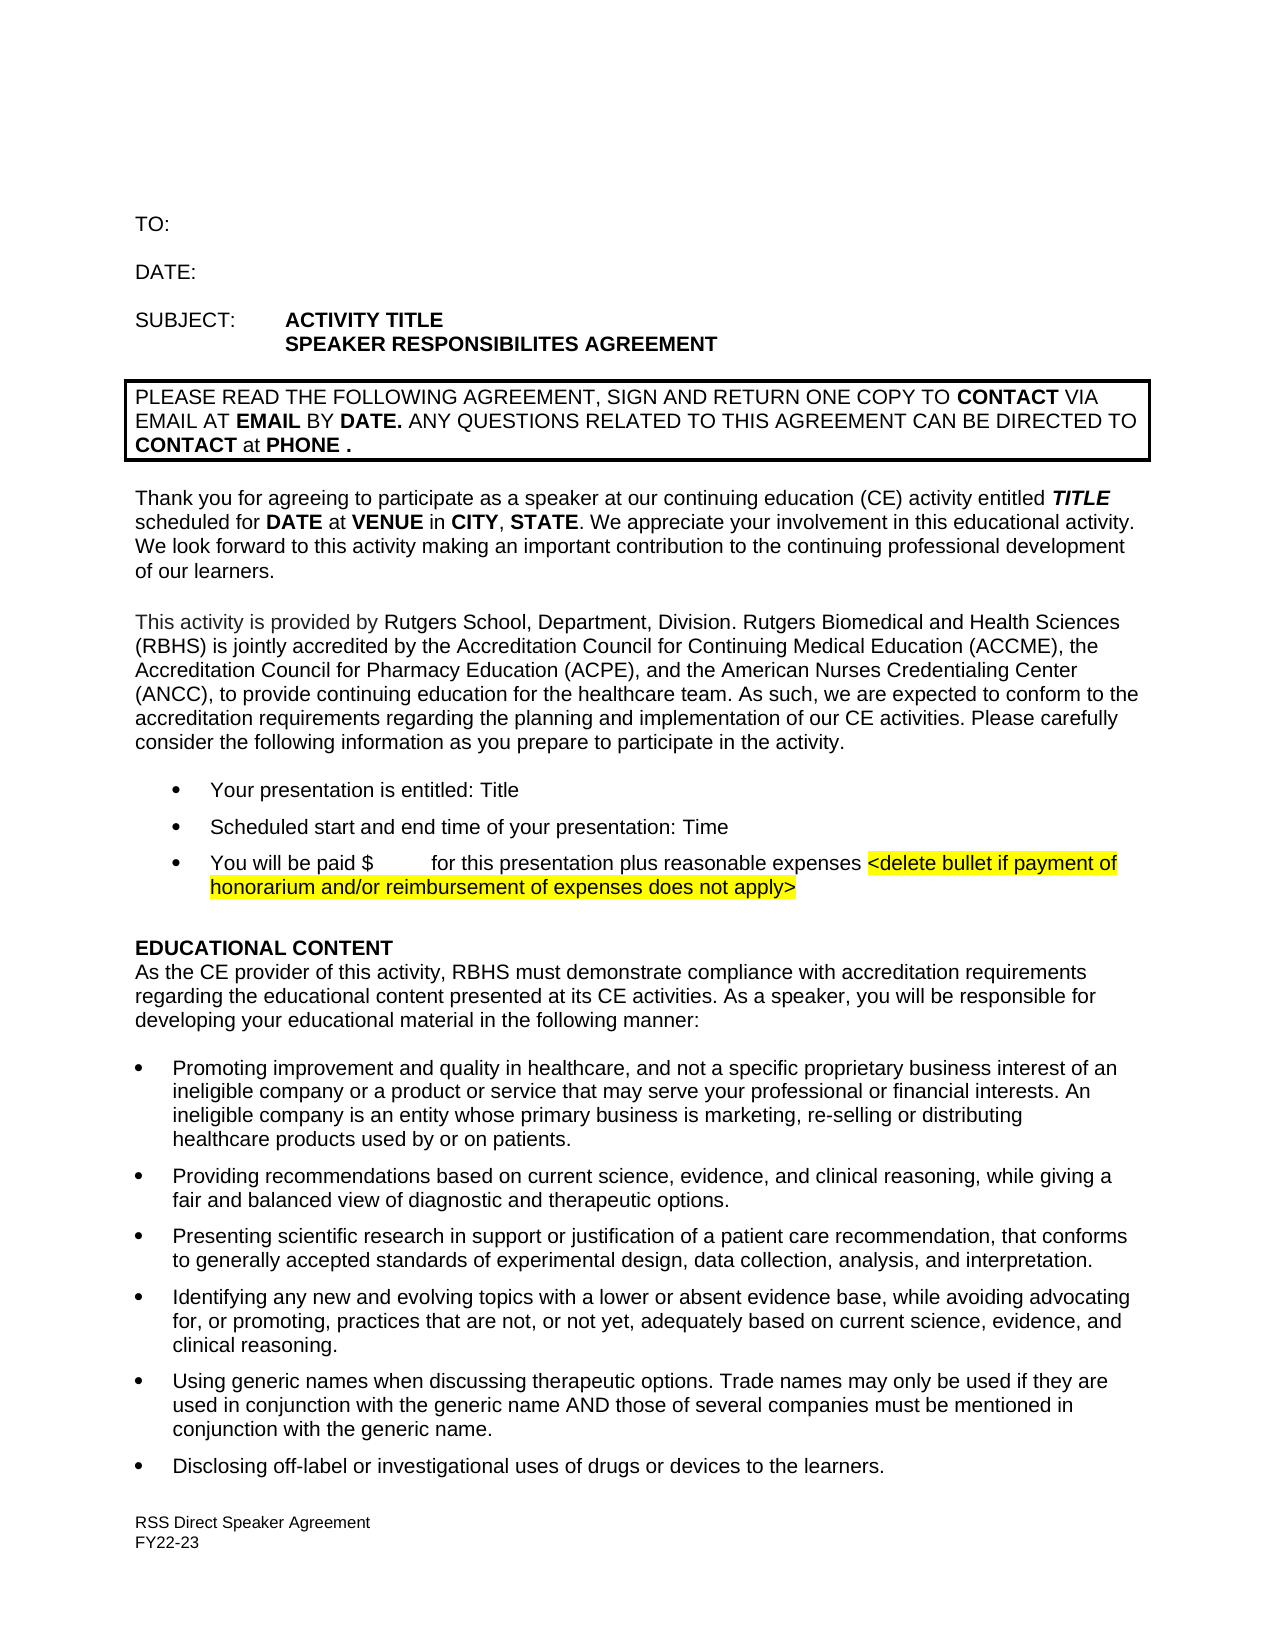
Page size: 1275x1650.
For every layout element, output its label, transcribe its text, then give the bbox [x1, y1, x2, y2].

text As the CE provider of this activity, RBHS must demonstrate compliance with accreditation requirements regarding the educational content presented at its CE activities. As a speaker, you will be responsible for developing your educational material in the following manner: [135, 959, 1140, 1031]
list Your presentation is entitled: Title [172, 778, 1140, 802]
text TO: [135, 212, 1140, 236]
list Promoting improvement and quality in healthcare, and not a specific proprietary business interest of an ineligible company or a product or service that may serve your professional or financial interests. An ineligible company is an entity whose primary business is marketing, re-selling or distributing healthcare products used by or on patients. [135, 1055, 1125, 1151]
text SUBJECT: ACTIVITY TITLE [135, 307, 1140, 331]
text EDUCATIONAL CONTENT [135, 936, 1125, 959]
list Identifying any new and evolving topics with a lower or absent evidence base, while avoiding advocating for, or promoting, practices that are not, or not yet, adequately based on current science, evidence, and clinical reasoning. [135, 1285, 1140, 1357]
list Scheduled start and end time of your presentation: Time [172, 814, 1140, 838]
list Disclosing off-label or investigational uses of drugs or devices to the learners. [135, 1454, 1140, 1478]
text This activity is provided by Rutgers School, Department, Division. Rutgers Biomedical and Health Sciences (RBHS) is jointly accredited by the Accreditation Council for Continuing Medical Education (ACCME), the Accreditation Council for Pharmacy Education (ACPE), and the American Nurses Credentialing Center (ANCC), to provide continuing education for the healthcare team. As such, we are expected to conform to the accreditation requirements regarding the planning and implementation of our CE activities. Please carefully consider the following information as you prepare to participate in the activity. [135, 610, 1140, 754]
list Presenting scientific research in support or justification of a patient care recommendation, that conforms to generally accepted standards of experimental design, data collection, analysis, and interpretation. [135, 1224, 1140, 1272]
list Providing recommendations based on current science, evidence, and clinical reasoning, while giving a fair and balanced view of diagnostic and therapeutic options. [135, 1164, 1140, 1212]
list You will be paid $ for this presentation plus reasonable expenses <delete bullet if payment of honorarium and/or reimbursement of expenses does not apply> [172, 851, 1140, 899]
list Using generic names when discussing therapeutic options. Trade names may only be used if they are used in conjunction with the generic name AND those of several companies must be mentioned in conjunction with the generic name. [135, 1369, 1140, 1441]
text Thank you for agreeing to participate as a speaker at our continuing education (CE) activity entitled TITLE scheduled for DATE at VENUE in CITY, STATE. We appreciate your involvement in this educational activity. We look forward to this activity making an important contribution to the continuing professional development of our learners. [135, 486, 1140, 584]
text PLEASE READ THE FOLLOWING AGREEMENT, SIGN AND RETURN ONE COPY TO CONTACT VIA EMAIL AT EMAIL BY DATE. ANY QUESTIONS RELATED TO THIS AGREEMENT CAN BE DIRECTED TO CONTACT at PHONE . [127, 383, 1148, 458]
text DATE: [135, 259, 1140, 283]
text SPEAKER RESPONSIBILITES AGREEMENT [135, 331, 1140, 355]
